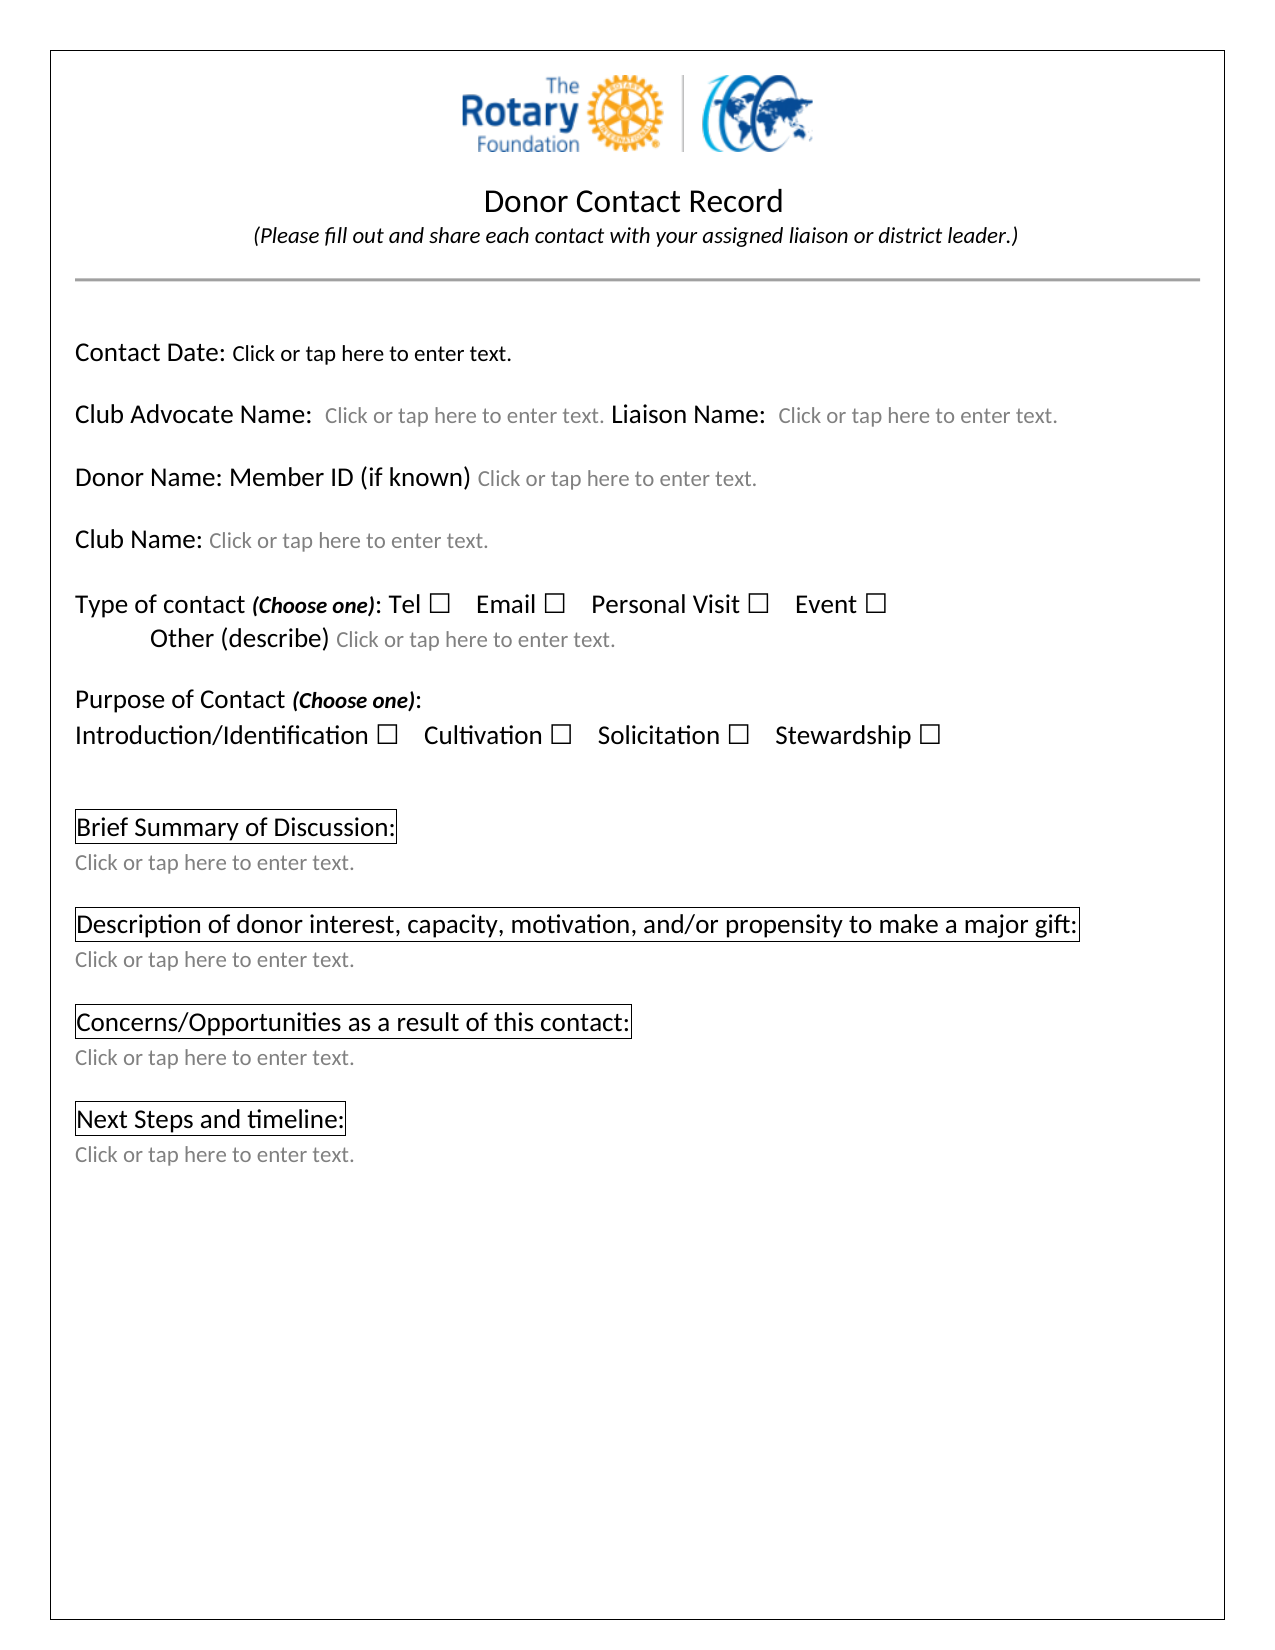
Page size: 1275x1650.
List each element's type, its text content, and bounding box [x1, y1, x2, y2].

text Club Name: [75, 522, 1200, 555]
text Brief Summary of Discussion: [75, 809, 1200, 877]
text Concerns/Opportunities as a result of this contact: [75, 1004, 1200, 1072]
text Other (describe) [75, 621, 1200, 682]
text Description of donor interest, capacity, motivation, and/or propensity to make a major gift: [75, 907, 1200, 975]
picture [462, 75, 813, 152]
text Next Steps and timeline: [75, 1101, 1200, 1169]
text Contact Date: [75, 336, 1200, 368]
text Introduction/Identification Cultivation Solicitation Stewardship [75, 715, 1200, 780]
text Donor Contact Record (Please fill out and share each contact with your assigned liaison or district leader.) [75, 180, 1200, 249]
text Type of contact (Choose one): Tel Email Personal Visit Event [75, 584, 1200, 621]
text Purpose of Contact (Choose one): [75, 682, 1200, 715]
text Donor Name: Member ID (if known) [75, 460, 1200, 493]
text Club Advocate Name: Liaison Name: [75, 398, 1200, 431]
